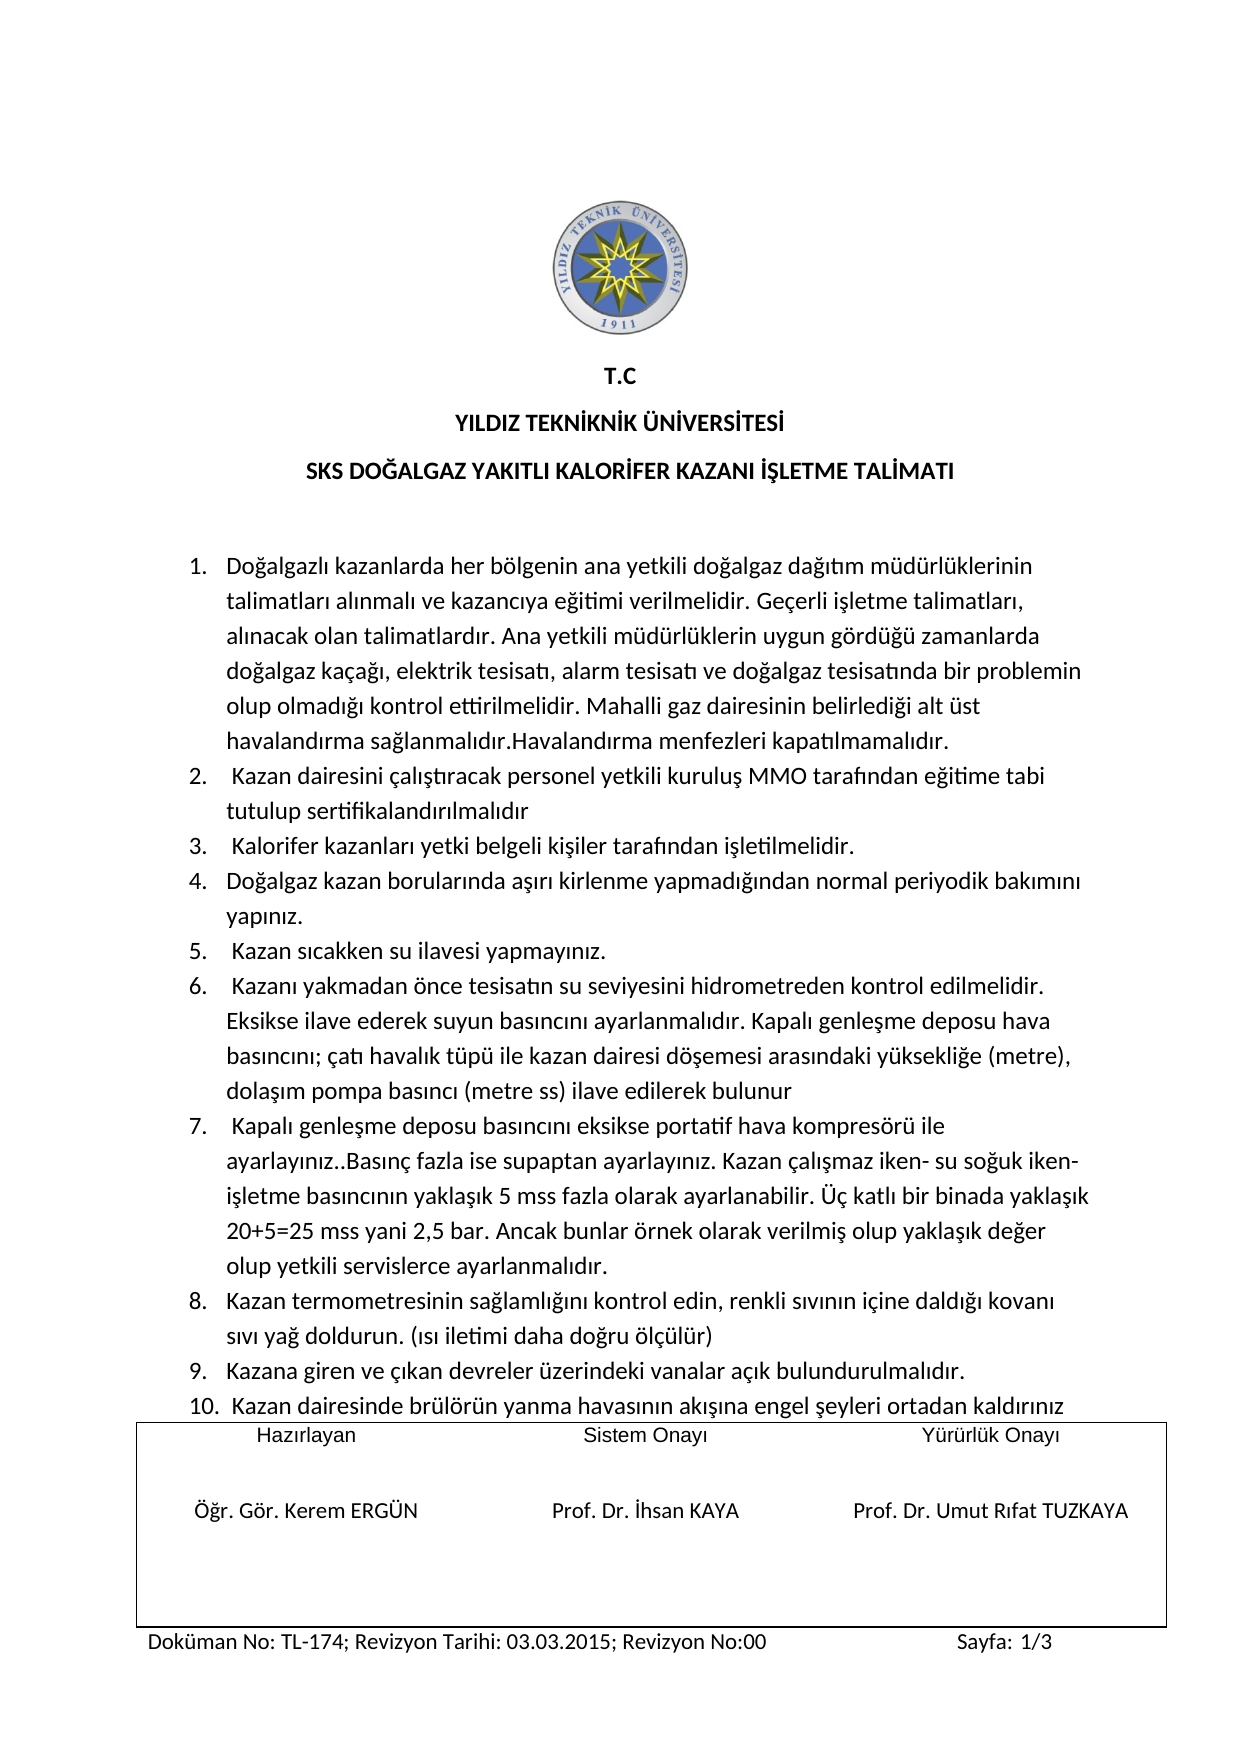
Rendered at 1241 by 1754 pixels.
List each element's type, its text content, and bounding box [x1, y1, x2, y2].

list Kazana giren ve çıkan devreler üzerindeki vanalar açık bulundurulmalıdır. [188, 1355, 1093, 1386]
list Kazanı yakmadan önce tesisatın su seviyesini hidrometreden kontrol edilmelidir. Eksikse ilave ederek suyun basıncını ayarlanmalıdır. Kapalı genleşme deposu hava basıncını; çatı havalık tüpü ile kazan dairesi döşemesi arasındaki yüksekliğe (metre), dolaşım pompa basıncı (metre ss) ilave edilerek bulunur [188, 970, 1093, 1106]
list Kalorifer kazanları yetki belgeli kişiler tarafından işletilmelidir. [188, 830, 1093, 861]
list Kazan termometresinin sağlamlığını kontrol edin, renkli sıvının içine daldığı kovanı sıvı yağ doldurun. (ısı iletimi daha doğru ölçülür) [188, 1285, 1093, 1351]
list Kazan dairesini çalıştıracak personel yetkili kuruluş MMO tarafından eğitime tabi tutulup sertifikalandırılmalıdır [188, 760, 1093, 826]
list Kazan dairesinde brülörün yanma havasının akışına engel şeyleri ortadan kaldırınız [188, 1390, 1093, 1421]
list Doğalgaz kazan borularında aşırı kirlenme yapmadığından normal periyodik bakımını yapınız. [188, 865, 1093, 931]
text T.C [148, 360, 1093, 391]
picture [552, 200, 688, 335]
list Kapalı genleşme deposu basıncını eksikse portatif hava kompresörü ile ayarlayınız..Basınç fazla ise supaptan ayarlayınız. Kazan çalışmaz iken- su soğuk iken- işletme basıncının yaklaşık 5 mss fazla olarak ayarlanabilir. Üç katlı bir binada yaklaşık 20+5=25 mss yani 2,5 bar. Ancak bunlar örnek olarak verilmiş olup yaklaşık değer olup yetkili servislerce ayarlanmalıdır. [188, 1110, 1093, 1281]
list Kazan sıcakken su ilavesi yapmayınız. [188, 935, 1093, 966]
text SKS DOĞALGAZ YAKITLI KALORİFER KAZANI İŞLETME TALİMATI [148, 455, 1093, 486]
text YILDIZ TEKNİKNİK ÜNİVERSİTESİ [148, 408, 1093, 438]
list Doğalgazlı kazanlarda her bölgenin ana yetkili doğalgaz dağıtım müdürlüklerinin talimatları alınmalı ve kazancıya eğitimi verilmelidir. Geçerli işletme talimatları, alınacak olan talimatlardır. Ana yetkili müdürlüklerin uygun gördüğü zamanlarda doğalgaz kaçağı, elektrik tesisatı, alarm tesisatı ve doğalgaz tesisatında bir problemin olup olmadığı kontrol ettirilmelidir. Mahalli gaz dairesinin belirlediği alt üst havalandırma sağlanmalıdır.Havalandırma menfezleri kapatılmamalıdır. [188, 550, 1093, 756]
